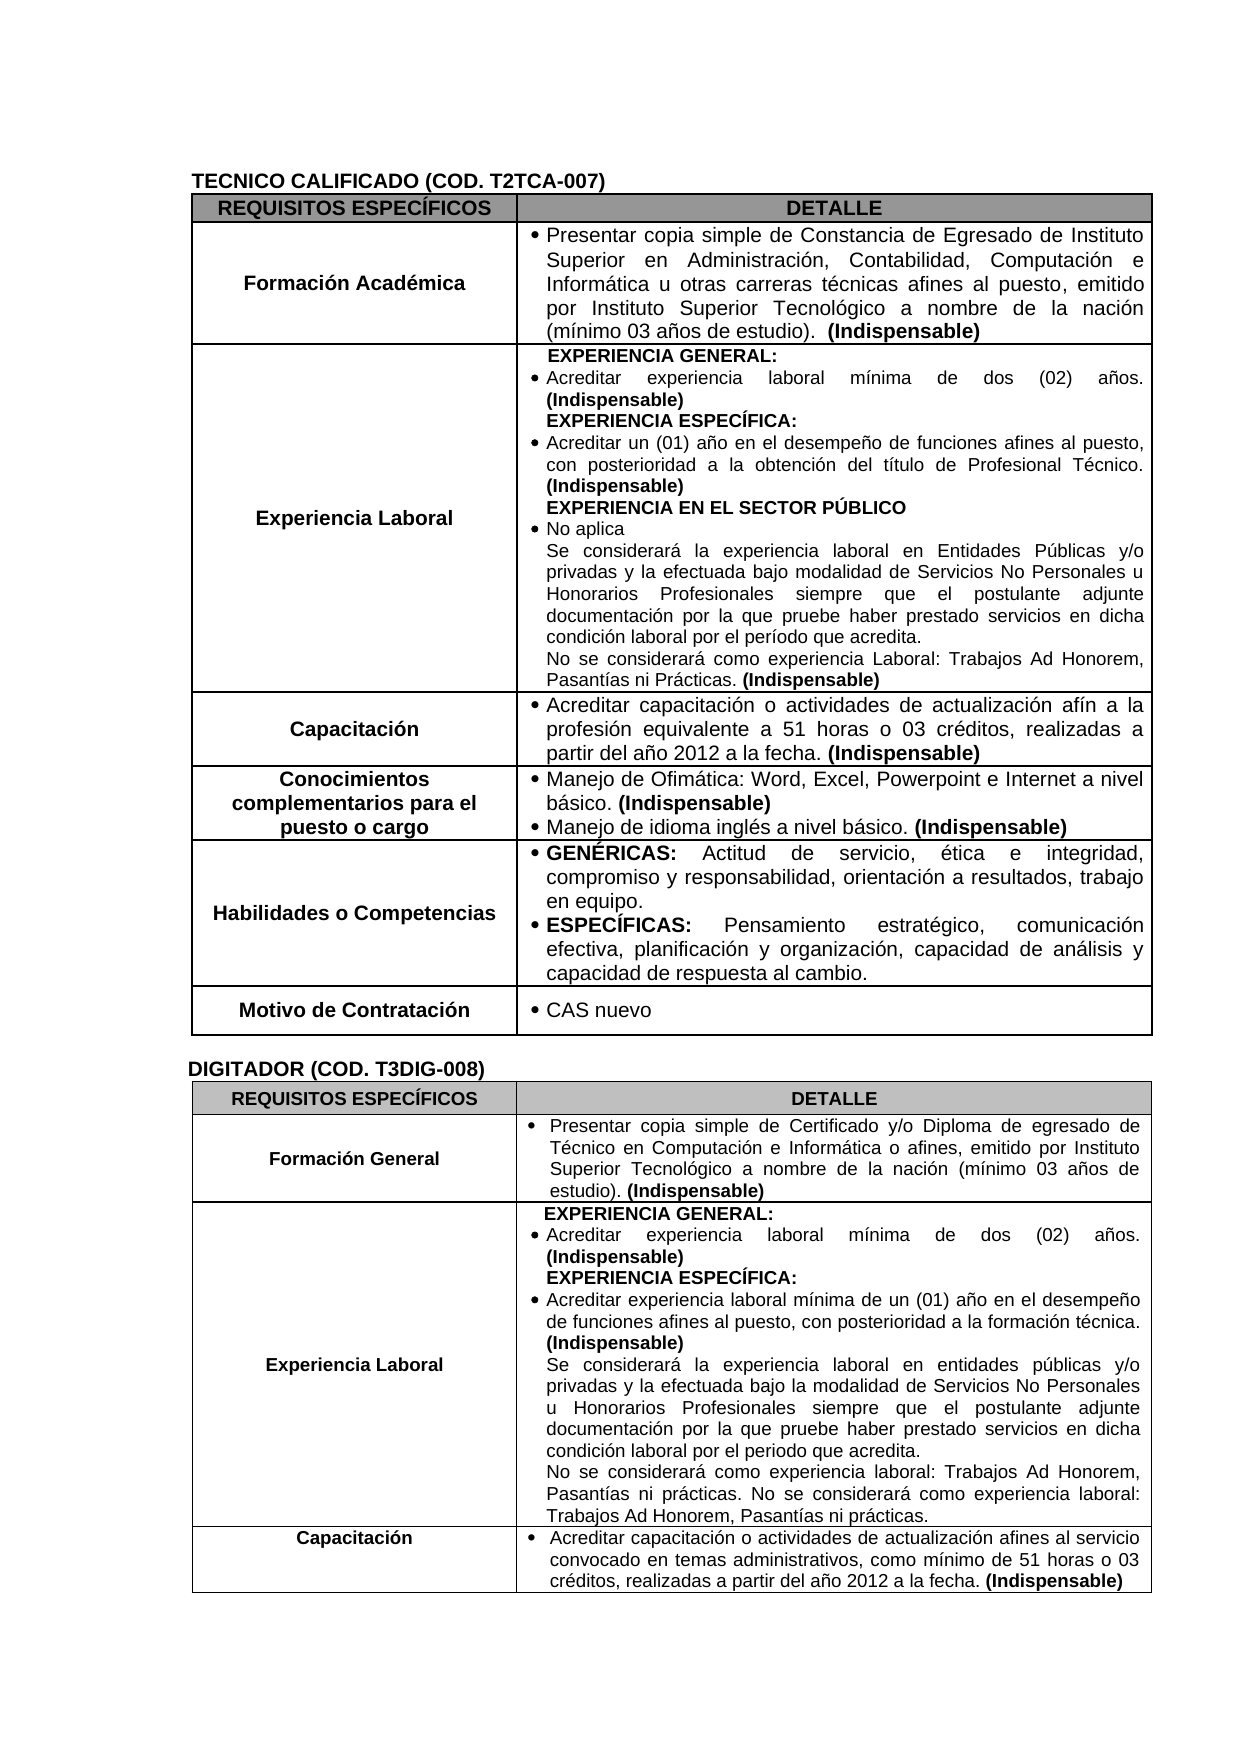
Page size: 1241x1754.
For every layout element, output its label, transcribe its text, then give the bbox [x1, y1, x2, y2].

table_cell Experiencia Laboral [193, 1203, 516, 1526]
table_header REQUISITOS ESPECÍFICOS [193, 1082, 516, 1114]
table_cell GENÉRICAS: Actitud de servicio, ética e integridad, compromiso y responsabilidad, orientación a resultados, trabajo en equipo. ESPECÍFICAS: Pensamiento estratégico, comunicación efectiva, planificación y organización, capacidad de análisis y capacidad de respuesta al cambio. [518, 841, 1151, 985]
table_header DETALLE [517, 1082, 1151, 1114]
table_cell CAS nuevo [518, 987, 1151, 1034]
table_cell Capacitación [193, 693, 516, 765]
table_cell EXPERIENCIA GENERAL: Acreditar experiencia laboral mínima de dos (02) años. (Indispensable) EXPERIENCIA ESPECÍFICA: Acreditar un (01) año en el desempeño de funciones afines al puesto, con posterioridad a la obtención del título de Profesional Técnico. (Indispensable) EXPERIENCIA EN EL SECTOR PÚBLICO No aplica Se considerará la experiencia laboral en Entidades Públicas y/o privadas y la efectuada bajo modalidad de Servicios No Personales u Honorarios Profesionales siempre que el postulante adjunte documentación por la que pruebe haber prestado servicios en dicha condición laboral por el período que acredita. No se considerará como experiencia Laboral: Trabajos Ad Honorem, Pasantías ni Prácticas. (Indispensable) [518, 345, 1151, 691]
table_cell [517, 1527, 1151, 1592]
table_cell Habilidades o Competencias [193, 841, 516, 985]
table_cell Motivo de Contratación [193, 987, 516, 1034]
text TECNICO CALIFICADO (COD. T2TCA-007) [162, 169, 1063, 193]
text DIGITADOR (COD. T3DIG-008) [177, 1057, 1063, 1081]
table_cell Manejo de Ofimática: Word, Excel, Powerpoint e Internet a nivel básico. (Indispensable) Manejo de idioma inglés a nivel básico. (Indispensable) [518, 767, 1151, 839]
table_cell Formación General [193, 1115, 516, 1201]
table_cell Conocimientos complementarios para el puesto o cargo [193, 767, 516, 839]
table_cell Formación Académica [193, 223, 516, 343]
table_cell Experiencia Laboral [193, 345, 516, 691]
table_cell Presentar copia simple de Certificado y/o Diploma de egresado de Técnico en Computación e Informática o afines, emitido por Instituto Superior Tecnológico a nombre de la nación (mínimo 03 años de estudio). (Indispensable) [517, 1115, 1151, 1201]
table_cell Capacitación [193, 1527, 516, 1592]
table_cell EXPERIENCIA GENERAL: Acreditar experiencia laboral mínima de dos (02) años. (Indispensable) EXPERIENCIA ESPECÍFICA: Acreditar experiencia laboral mínima de un (01) año en el desempeño de funciones afines al puesto, con posterioridad a la formación técnica. (Indispensable) Se considerará la experiencia laboral en entidades públicas y/o privadas y la efectuada bajo la modalidad de Servicios No Personales u Honorarios Profesionales siempre que el postulante adjunte documentación por la que pruebe haber prestado servicios en dicha condición laboral por el periodo que acredita. No se considerará como experiencia laboral: Trabajos Ad Honorem, Pasantías ni prácticas. No se considerará como experiencia laboral: Trabajos Ad Honorem, Pasantías ni prácticas. [517, 1203, 1151, 1526]
table_cell Acreditar capacitación o actividades de actualización afín a la profesión equivalente a 51 horas o 03 créditos, realizadas a partir del año 2012 a la fecha. (Indispensable) [518, 693, 1151, 765]
table_header REQUISITOS ESPECÍFICOS [193, 195, 516, 221]
table_header DETALLE [518, 195, 1151, 221]
table_cell Presentar copia simple de Constancia de Egresado de Instituto Superior en Administración, Contabilidad, Computación e Informática u otras carreras técnicas afines al puesto, emitido por Instituto Superior Tecnológico a nombre de la nación (mínimo 03 años de estudio). (Indispensable) [518, 223, 1151, 343]
